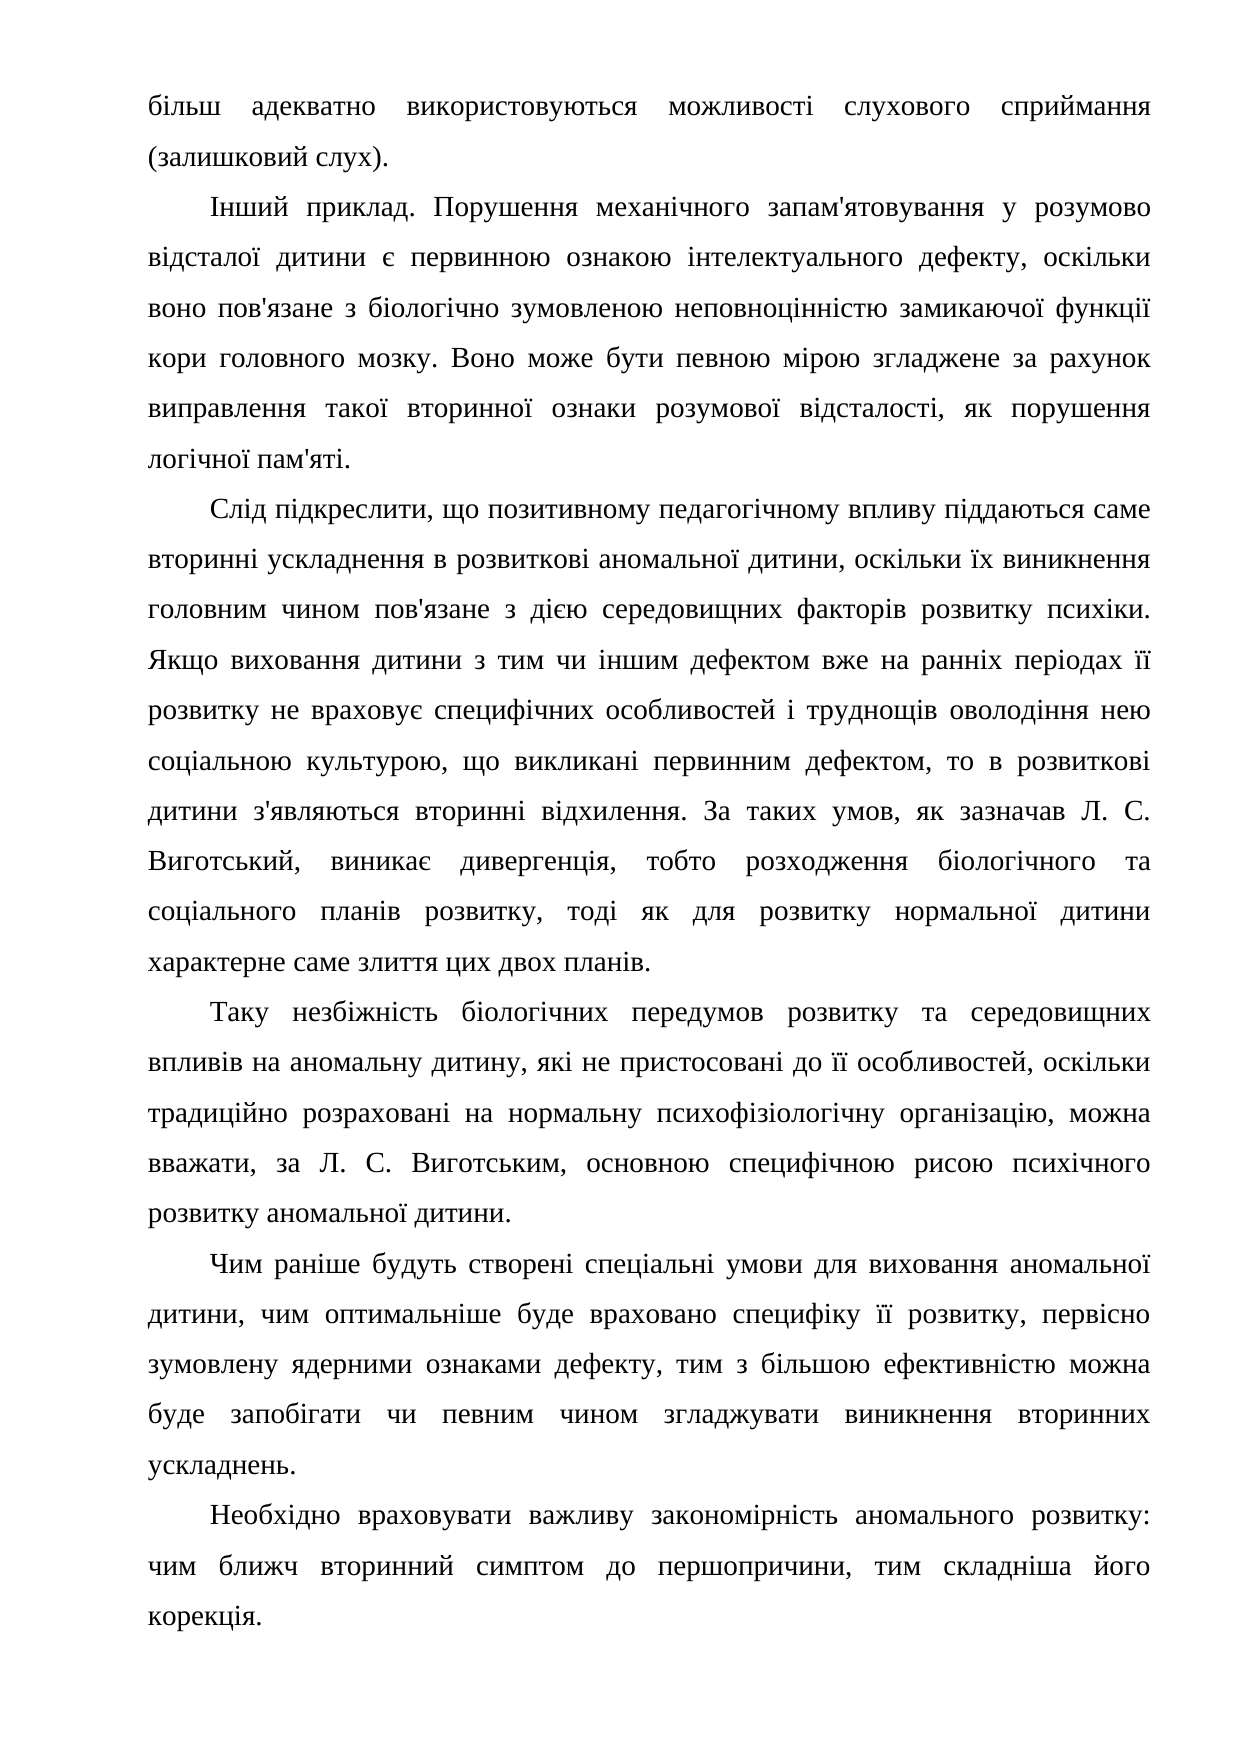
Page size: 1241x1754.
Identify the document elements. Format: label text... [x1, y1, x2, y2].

text Необхідно враховувати важливу закономірність аномального розвитку: чим ближч вторинний симптом до першопричини, тим складніша його корекція. [148, 1497, 1152, 1631]
text Таку незбіжність біологічних передумов розвитку та середовищних впливів на аномальну дитину, які не пристосовані до її особливостей, оскільки традиційно розраховані на нормальну психофізіологічну організацію, можна вважати, за Л. С. Виготським, основною специфічною рисою психічного розвитку аномальної дитини. [148, 994, 1152, 1229]
text Слід підкреслити, що позитивному педагогічному впливу піддаються саме вторинні ускладнення в розвиткові аномальної дитини, оскільки їх виникнення головним чином пов'язане з дією середовищних факторів розвитку психіки. Якщо виховання дитини з тим чи іншим дефектом вже на ранніх періодах її розвитку не враховує специфічних особливостей і труднощів оволодіння нею соціальною культурою, що викликані первинним дефектом, то в розвиткові дитини з'являються вторинні відхилення. За таких умов, як зазначав Л. С. Виготський, виникає дивергенція, тобто розходження біологічного та соціального планів розвитку, тоді як для розвитку нормальної дитини характерне саме злиття цих двох планів. [148, 491, 1152, 977]
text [148, 88, 1152, 172]
text Чим раніше будуть створені спеціальні умови для виховання аномальної дитини, чим оптимальніше буде враховано специфіку її розвитку, первісно зумовлену ядерними ознаками дефекту, тим з більшою ефективністю можна буде запобігати чи певним чином згладжувати виникнення вторинних ускладнень. [148, 1246, 1152, 1481]
text Інший приклад. Порушення механічного запам'ятовування у розумово відсталої дитини є первинною ознакою інтелектуального дефекту, оскільки воно пов'язане з біологічно зумовленою неповноцінністю замикаючої функції кори головного мозку. Воно може бути певною мірою згладжене за рахунок виправлення такої вторинної ознаки розумової відсталості, як порушення логічної пам'яті. [148, 189, 1152, 474]
